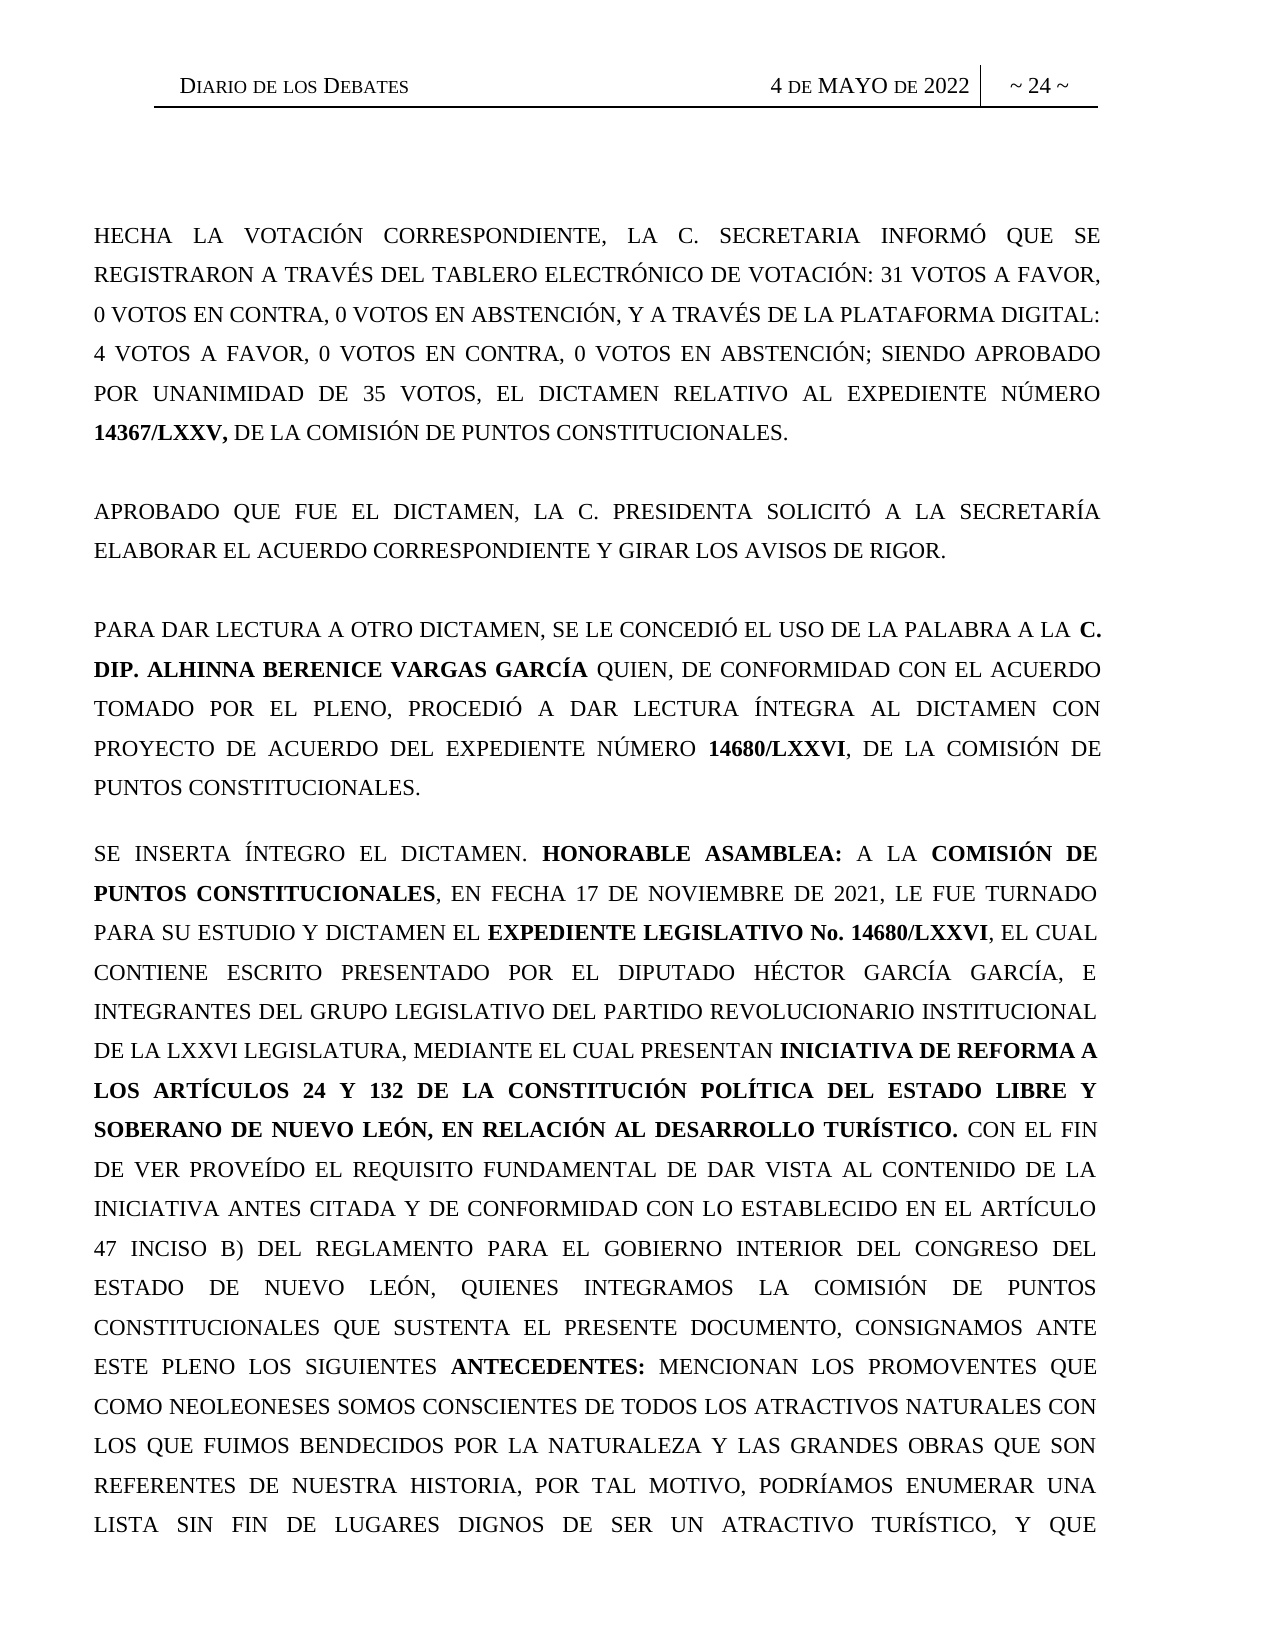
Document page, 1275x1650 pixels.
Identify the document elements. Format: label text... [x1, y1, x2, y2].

text APROBADO QUE FUE EL DICTAMEN, LA C. PRESIDENTA SOLICITÓ A LA SECRETARÍA ELABORAR EL ACUERDO CORRESPONDIENTE Y GIRAR LOS AVISOS DE RIGOR. [94, 498, 1102, 564]
text PARA DAR LECTURA A OTRO DICTAMEN, SE LE CONCEDIÓ EL USO DE LA PALABRA A LA C. DIP. ALHINNA BERENICE VARGAS GARCÍA QUIEN, DE CONFORMIDAD CON EL ACUERDO TOMADO POR EL PLENO, PROCEDIÓ A DAR LECTURA ÍNTEGRA AL DICTAMEN CON PROYECTO DE ACUERDO DEL EXPEDIENTE NÚMERO 14680/LXXVI, DE LA COMISIÓN DE PUNTOS CONSTITUCIONALES. [94, 616, 1102, 801]
text HECHA LA VOTACIÓN CORRESPONDIENTE, LA C. SECRETARIA INFORMÓ QUE SE REGISTRARON A TRAVÉS DEL TABLERO ELECTRÓNICO DE VOTACIÓN: 31 VOTOS A FAVOR, 0 VOTOS EN CONTRA, 0 VOTOS EN ABSTENCIÓN, Y A TRAVÉS DE LA PLATAFORMA DIGITAL: 4 VOTOS A FAVOR, 0 VOTOS EN CONTRA, 0 VOTOS EN ABSTENCIÓN; SIENDO APROBADO POR UNANIMIDAD DE 35 VOTOS, EL DICTAMEN RELATIVO AL EXPEDIENTE NÚMERO 14367/LXXV, DE LA COMISIÓN DE PUNTOS CONSTITUCIONALES. [94, 222, 1102, 445]
